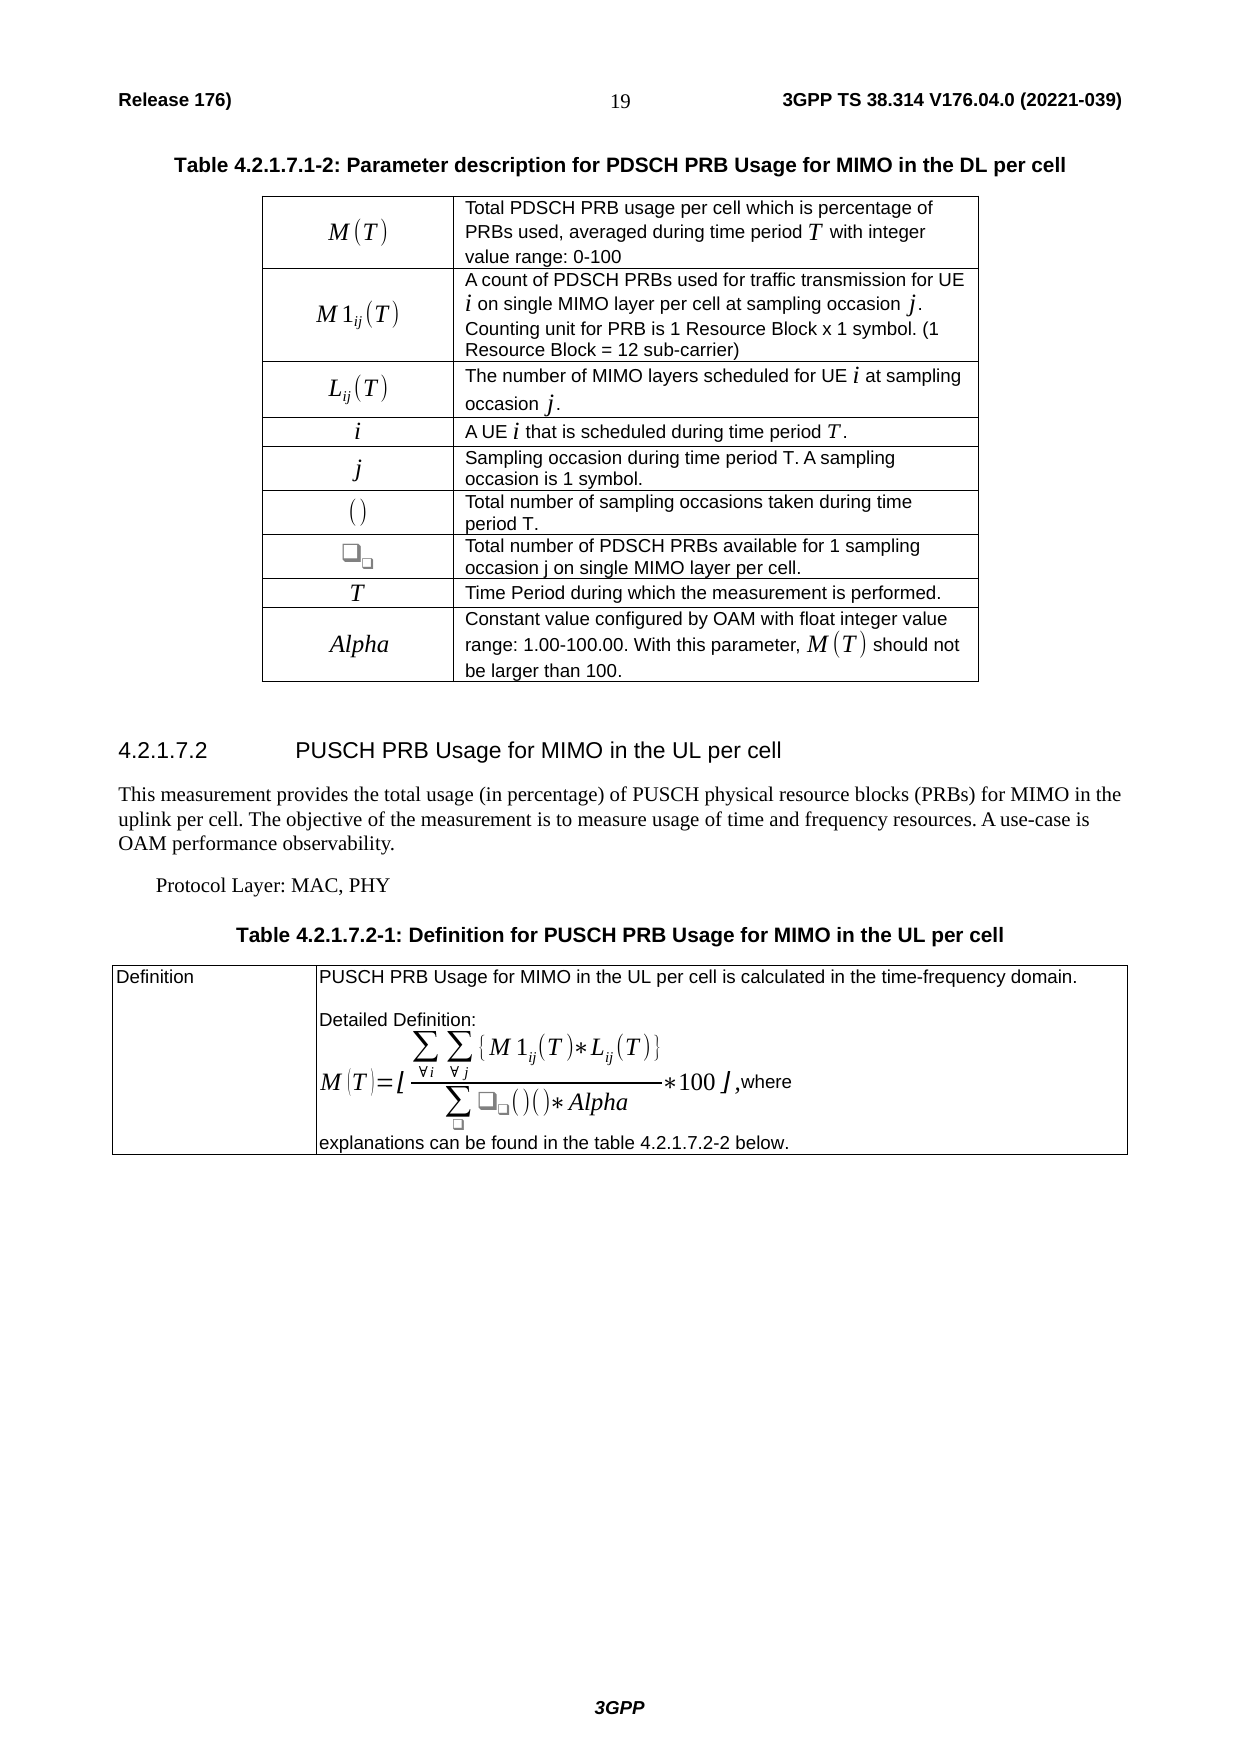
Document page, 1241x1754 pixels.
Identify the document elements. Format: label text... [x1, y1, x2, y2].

table_cell [454, 491, 978, 534]
table_cell Sampling occasion during time period T. A sampling occasion is 1 symbol. [454, 447, 978, 490]
table_header Definition [113, 966, 316, 1153]
table_cell [263, 447, 453, 490]
table_header Total PDSCH PRB usage per cell which is percentage of PRBs used, averaged during time period with integer value range: 0-100 [454, 197, 978, 267]
table_cell [263, 491, 453, 534]
table_cell [263, 269, 453, 361]
table_header PUSCH PRB Usage for MIMO in the UL per cell is calculated in the time-frequency domain. Detailed Definition: where explanations can be found in the table 4.2.1.7.2-2 below. [317, 966, 1127, 1153]
table_cell A count of PDSCH PRBs used for traffic transmission for UE on single MIMO layer per cell at sampling occasion . Counting unit for PRB is 1 Resource Block x 1 symbol. (1 Resource Block = 12 sub-carrier) [454, 269, 978, 361]
table_cell [263, 418, 453, 446]
text This measurement provides the total usage (in percentage) of PUSCH physical resource blocks (PRBs) for MIMO in the uplink per cell. The objective of the measurement is to measure usage of time and frequency resources. A use-case is OAM performance observability. [118, 782, 1122, 854]
text Table 4.2.1.7.1-2: Parameter description for PDSCH PRB Usage for MIMO in the DL per cell [118, 153, 1122, 177]
table_cell [263, 608, 453, 681]
table_cell Total number of PDSCH PRBs available for sampling occasion on single MIMO layer per cell. [454, 535, 978, 578]
table_cell [263, 362, 453, 417]
text 4.2.1.7.2 PUSCH PRB Usage for MIMO in the UL per cell [118, 737, 1122, 764]
text Protocol Layer: MAC, PHY [156, 873, 1122, 897]
table_cell Constant value configured by OAM with value range: 1-100. With this parameter, should not be larger than 100. [454, 608, 978, 681]
table_cell [263, 579, 453, 607]
table_header [263, 197, 453, 267]
table_cell [263, 535, 453, 578]
table_cell The number of MIMO layers scheduled for UE at sampling occasion . [454, 362, 978, 417]
text Table 4.2.1.7.2-1: Definition for PUSCH PRB Usage for MIMO in the UL per cell [118, 922, 1122, 946]
table_cell Time Period during which the measurement is performed. [454, 579, 978, 607]
table_cell A UE that is scheduled during time period 𝑇. [454, 418, 978, 446]
